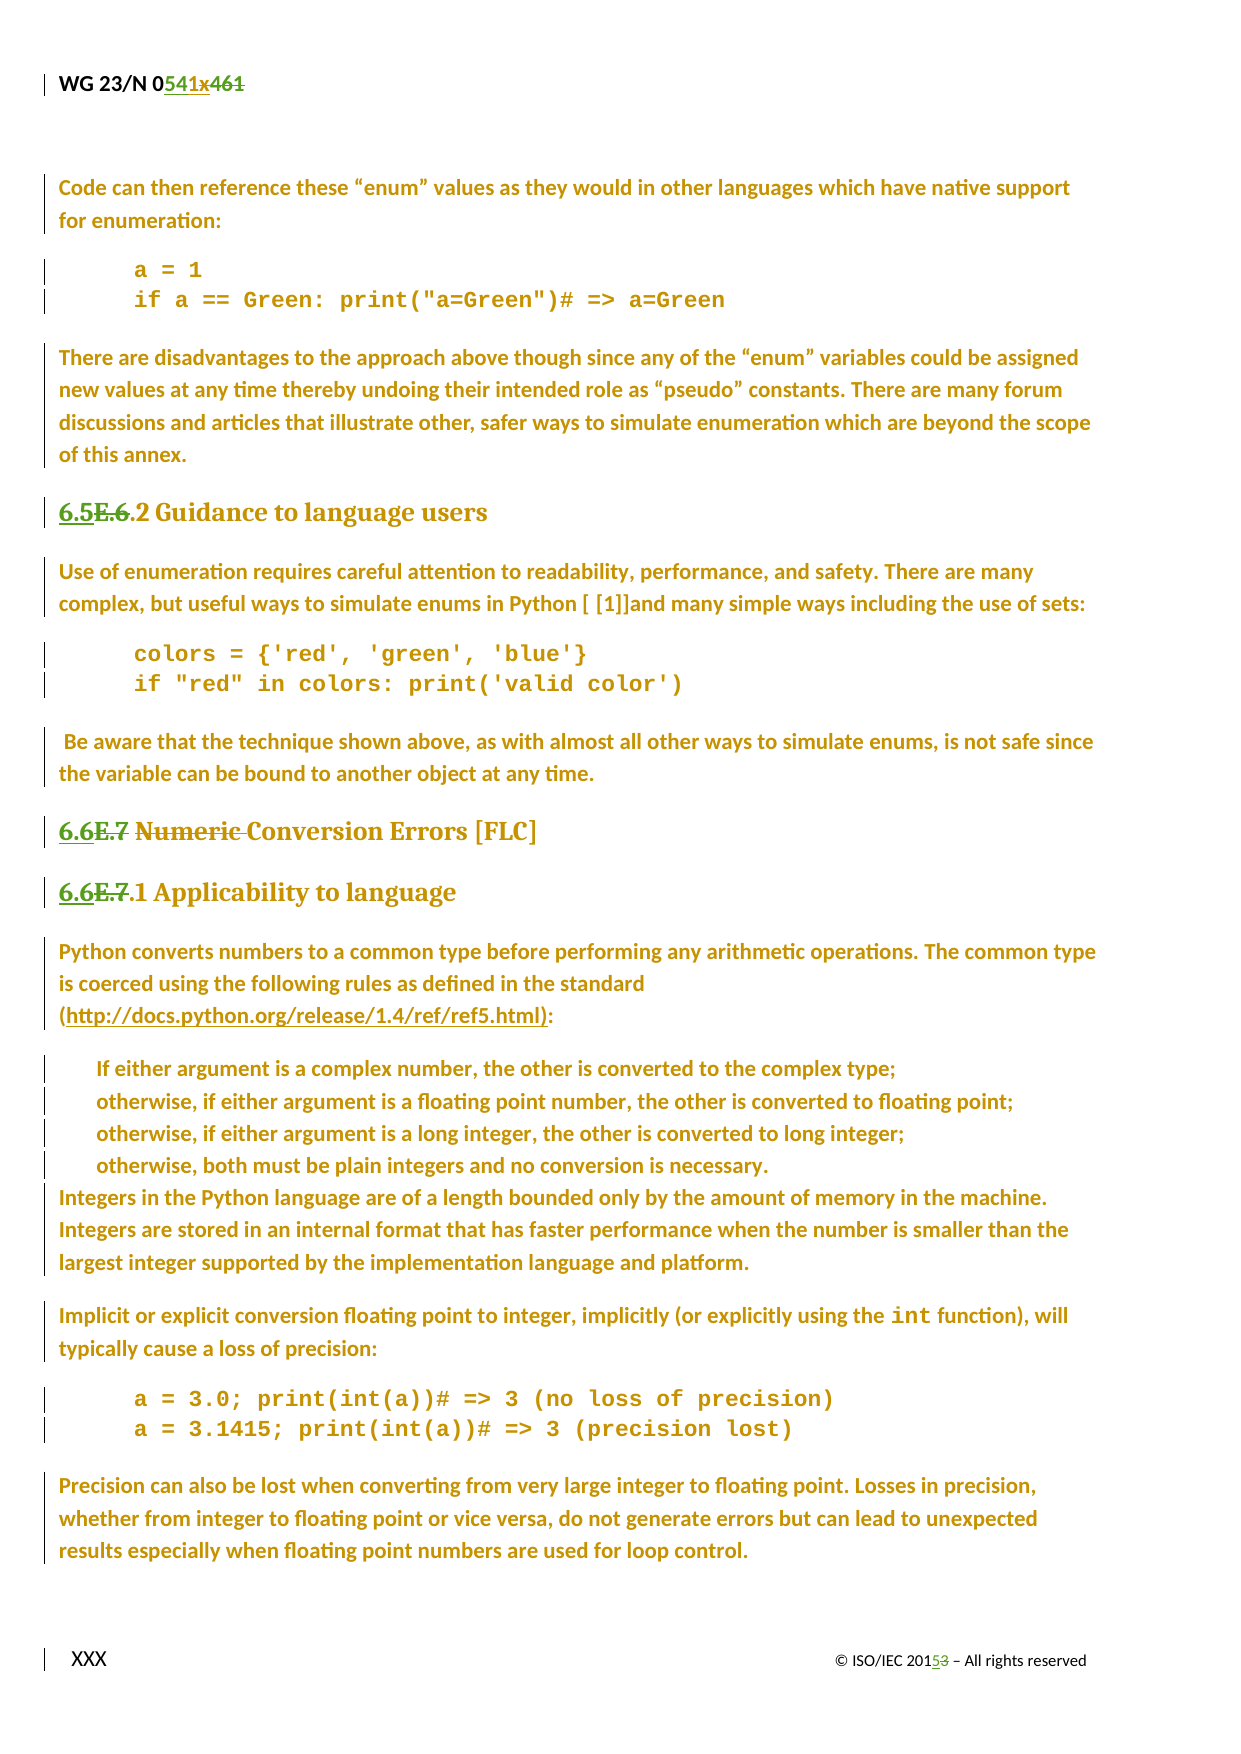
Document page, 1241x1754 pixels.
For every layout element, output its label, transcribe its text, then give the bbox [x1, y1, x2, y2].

text Code can then reference these “enum” values as they would in other languages which have native support for enumeration: [58, 173, 1099, 234]
text Precision can also be lost when converting from very large integer to floating point. Losses in precision, whether from integer to floating point or vice versa, do not generate errors but can lead to unexpected results especially when floating point numbers are used for loop control. [58, 1472, 1099, 1564]
text if "red" in colors: print('valid color') [58, 672, 1099, 698]
text If either argument is a complex number, the other is converted to the complex type; [96, 1054, 1099, 1083]
text if a == Green: print("a=Green")# => a=Green [58, 288, 1099, 314]
text colors = {'red', 'green', 'blue'} [58, 642, 1099, 668]
text a = 1 [58, 259, 1099, 285]
text a = 3.1415; print(int(a))# => 3 (precision lost) [58, 1417, 1099, 1443]
text Integers in the Python language are of a length bounded only by the amount of memory in the machine. Integers are stored in an internal format that has faster performance when the number is smaller than the largest integer supported by the implementation language and platform. [58, 1183, 1099, 1276]
text Implicit or explicit conversion floating point to integer, implicitly (or explicitly using the int function), will typically cause a loss of precision: [58, 1301, 1099, 1362]
text otherwise, both must be plain integers and no conversion is necessary. [96, 1151, 1099, 1179]
text otherwise, if either argument is a long integer, the other is converted to long integer; [96, 1119, 1099, 1147]
subtitle .2 Guidance to language users [58, 497, 1099, 528]
text There are disadvantages to the approach above though since any of the “enum” variables could be assigned new values at any time thereby undoing their intended role as “pseudo” constants. There are many forum discussions and articles that illustrate other, safer ways to simulate enumeration which are beyond the scope of this annex. [58, 343, 1099, 468]
text otherwise, if either argument is a floating point number, the other is converted to floating point; [96, 1087, 1099, 1115]
text a = 3.0; print(int(a))# => 3 (no loss of precision) [58, 1387, 1099, 1413]
subtitle Conversion Errors [FLC] [58, 816, 1099, 847]
text Python converts numbers to a common type before performing any arithmetic operations. The common type is coerced using the following rules as defined in the standard (http://docs.python.org/release/1.4/ref/ref5.html): [58, 937, 1099, 1029]
text Be aware that the technique shown above, as with almost all other ways to simulate enums, is not safe since the variable can be bound to another object at any time. [58, 727, 1099, 787]
subtitle .1 Applicability to language [58, 877, 1099, 908]
text Use of enumeration requires careful attention to readability, performance, and safety. There are many complex, but useful ways to simulate enums in Python [ ]and many simple ways including the use of sets: [58, 557, 1099, 617]
